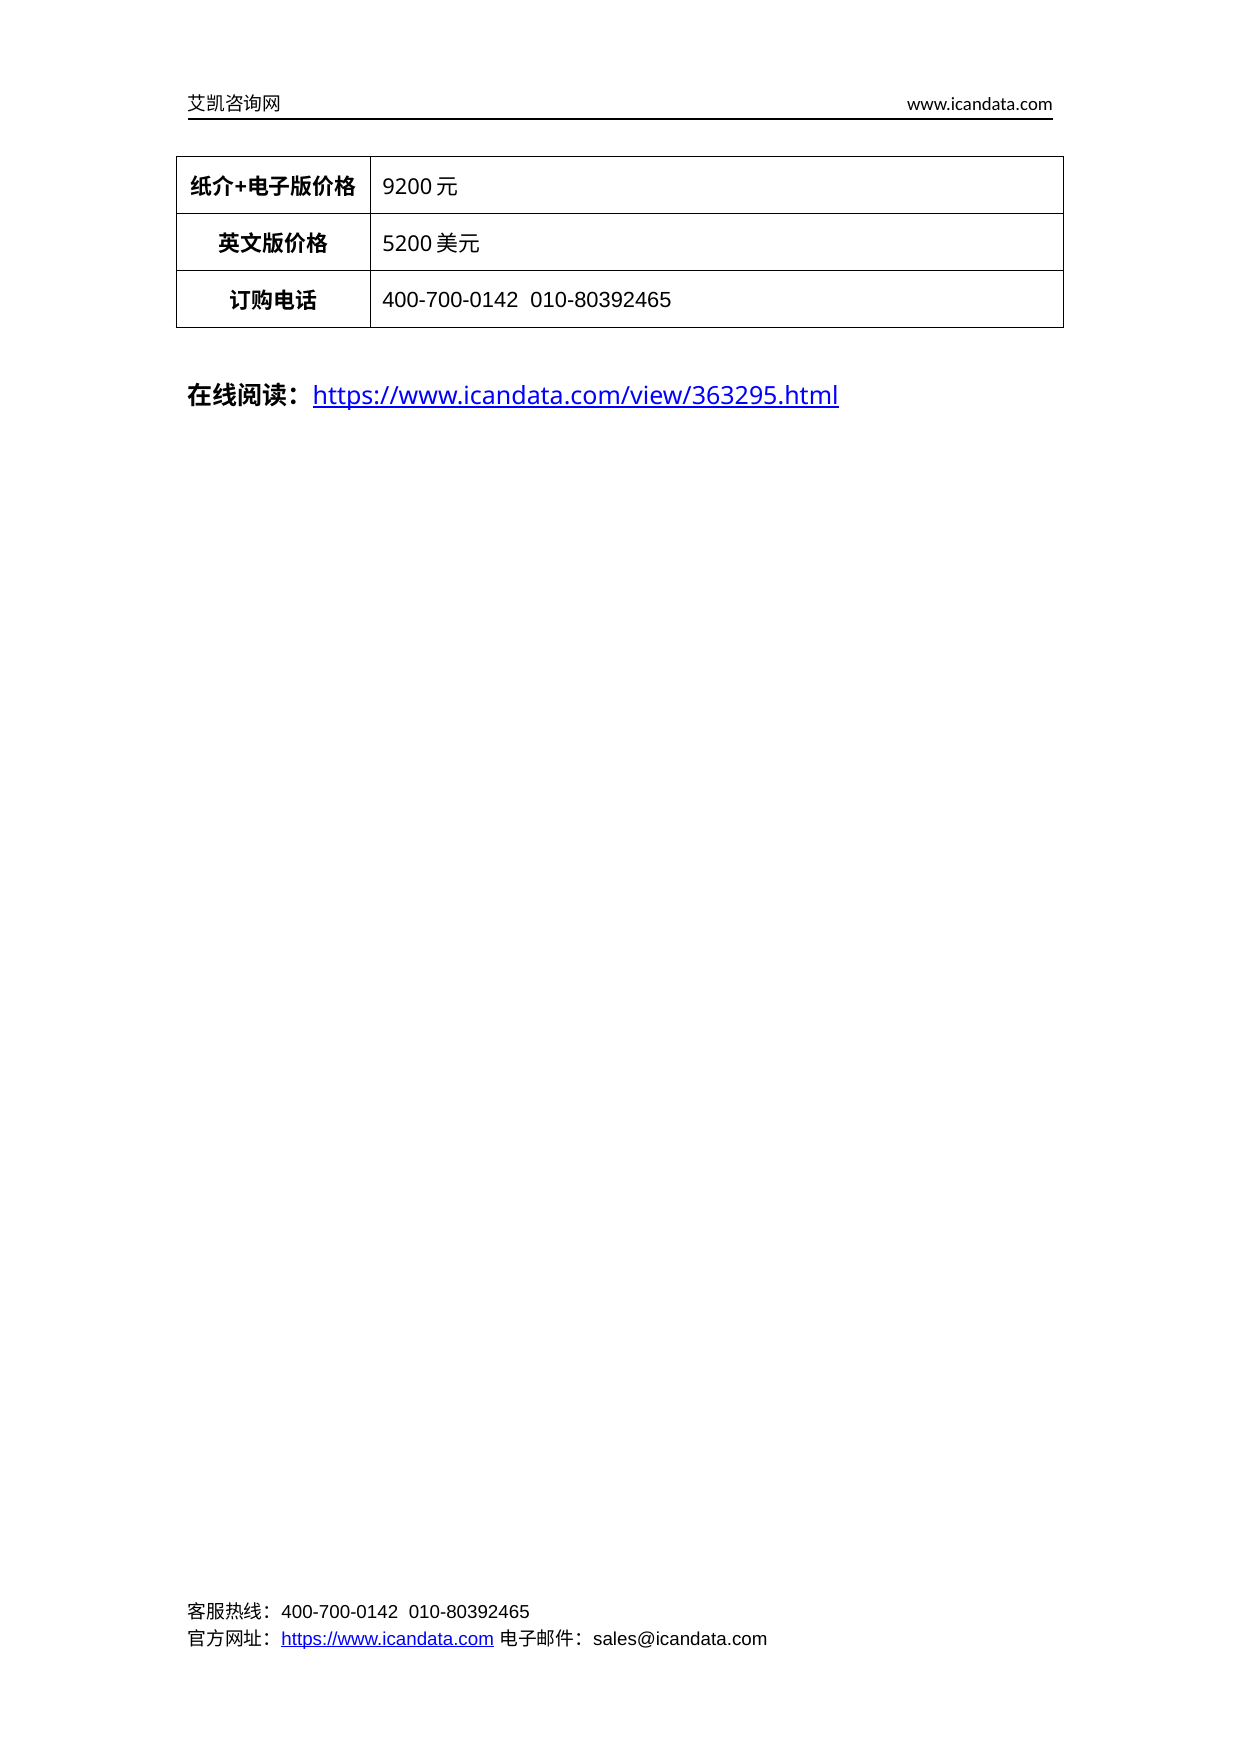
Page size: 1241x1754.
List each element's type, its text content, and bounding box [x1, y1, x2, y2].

table_cell 纸介+电子版价格 [177, 157, 370, 213]
table_cell 订购电话 [177, 271, 370, 327]
text 在线阅读：https://www.icandata.com/view/363295.html [187, 361, 1053, 426]
table_cell 英文版价格 [177, 214, 370, 270]
table_cell 9200元 [371, 157, 1063, 213]
table_cell 400-700-0142 010-80392465 [371, 271, 1063, 327]
table_cell 5200美元 [371, 214, 1063, 270]
